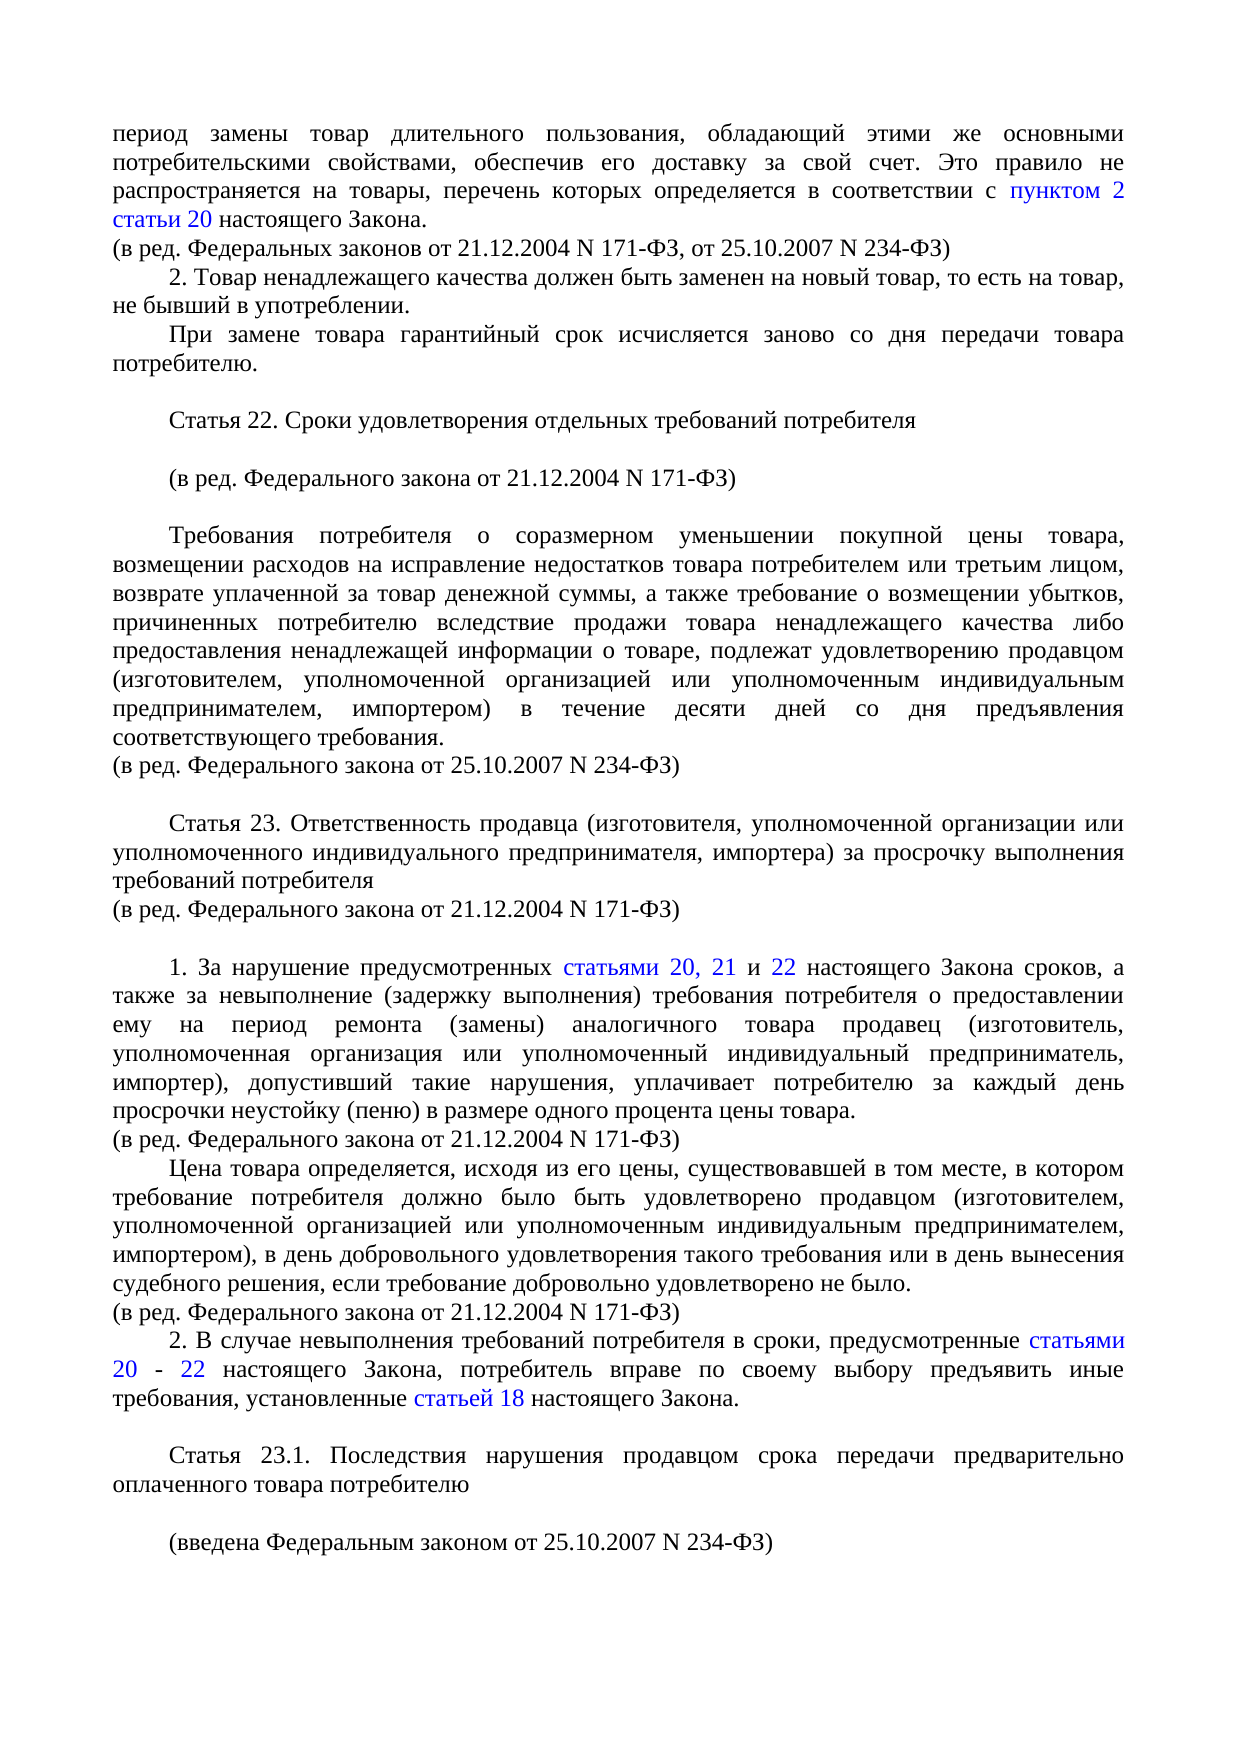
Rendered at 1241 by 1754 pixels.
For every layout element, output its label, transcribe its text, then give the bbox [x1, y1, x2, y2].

text (в ред. Федерального закона от 21.12.2004 N 171-ФЗ) [112, 894, 1125, 923]
text (в ред. Федерального закона от 25.10.2007 N 234-ФЗ) [112, 751, 1125, 779]
text (введена Федеральным законом от 25.10.2007 N 234-ФЗ) [112, 1527, 1125, 1556]
text (в ред. Федерального закона от 21.12.2004 N 171-ФЗ) [112, 1297, 1125, 1326]
text Цена товара определяется, исходя из его цены, существовавшей в том месте, в котором требование потребителя должно было быть удовлетворено продавцом (изготовителем, уполномоченной организацией или уполномоченным индивидуальным предпринимателем, импортером), в день добровольного удовлетворения такого требования или в день вынесения судебного решения, если требование добровольно удовлетворено не было. [112, 1153, 1125, 1297]
text При замене товара гарантийный срок исчисляется заново со дня передачи товара потребителю. [112, 319, 1125, 377]
text Статья 23. Ответственность продавца (изготовителя, уполномоченной организации или уполномоченного индивидуального предпринимателя, импортера) за просрочку выполнения требований потребителя [112, 808, 1125, 894]
text 2. В случае невыполнения требований потребителя в сроки, предусмотренные статьями 20 - 22 настоящего Закона, потребитель вправе по своему выбору предъявить иные требования, установленные статьей 18 настоящего Закона. [112, 1326, 1125, 1412]
text (в ред. Федерального закона от 21.12.2004 N 171-ФЗ) [112, 463, 1125, 492]
text 1. За нарушение предусмотренных статьями 20, 21 и 22 настоящего Закона сроков, а также за невыполнение (задержку выполнения) требования потребителя о предоставлении ему на период ремонта (замены) аналогичного товара продавец (изготовитель, уполномоченная организация или уполномоченный индивидуальный предприниматель, импортер), допустивший такие нарушения, уплачивает потребителю за каждый день просрочки неустойку (пеню) в размере одного процента цены товара. [112, 952, 1125, 1124]
text Статья 22. Сроки удовлетворения отдельных требований потребителя [112, 406, 1125, 434]
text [112, 118, 1125, 233]
text Статья 23.1. Последствия нарушения продавцом срока передачи предварительно оплаченного товара потребителю [112, 1441, 1125, 1498]
text (в ред. Федеральных законов от 21.12.2004 N 171-ФЗ, от 25.10.2007 N 234-ФЗ) [112, 233, 1125, 262]
text 2. Товар ненадлежащего качества должен быть заменен на новый товар, то есть на товар, не бывший в употреблении. [112, 262, 1125, 319]
text Требования потребителя о соразмерном уменьшении покупной цены товара, возмещении расходов на исправление недостатков товара потребителем или третьим лицом, возврате уплаченной за товар денежной суммы, а также требование о возмещении убытков, причиненных потребителю вследствие продажи товара ненадлежащего качества либо предоставления ненадлежащей информации о товаре, подлежат удовлетворению продавцом (изготовителем, уполномоченной организацией или уполномоченным индивидуальным предпринимателем, импортером) в течение десяти дней со дня предъявления соответствующего требования. [112, 521, 1125, 751]
text (в ред. Федерального закона от 21.12.2004 N 171-ФЗ) [112, 1124, 1125, 1153]
